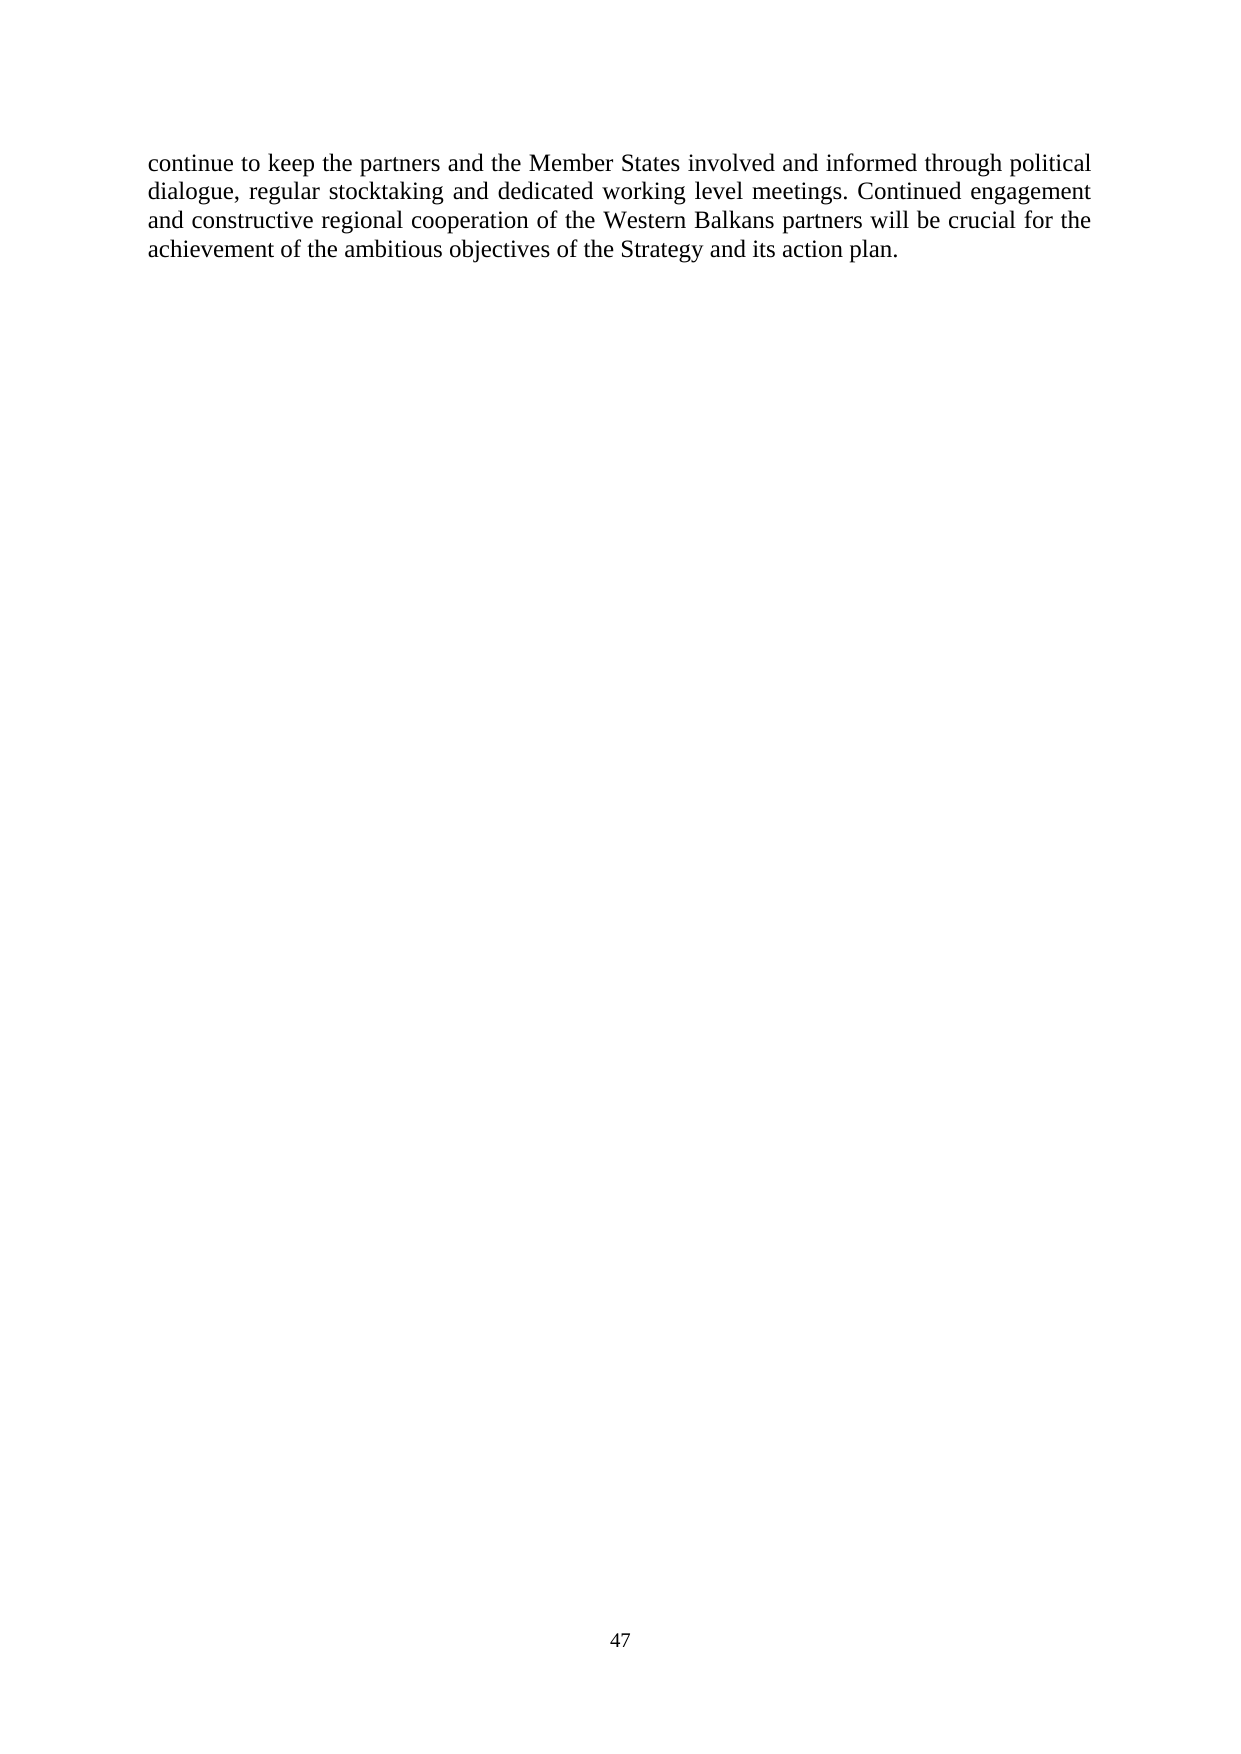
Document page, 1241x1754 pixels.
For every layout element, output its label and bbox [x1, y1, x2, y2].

text [148, 148, 1092, 263]
